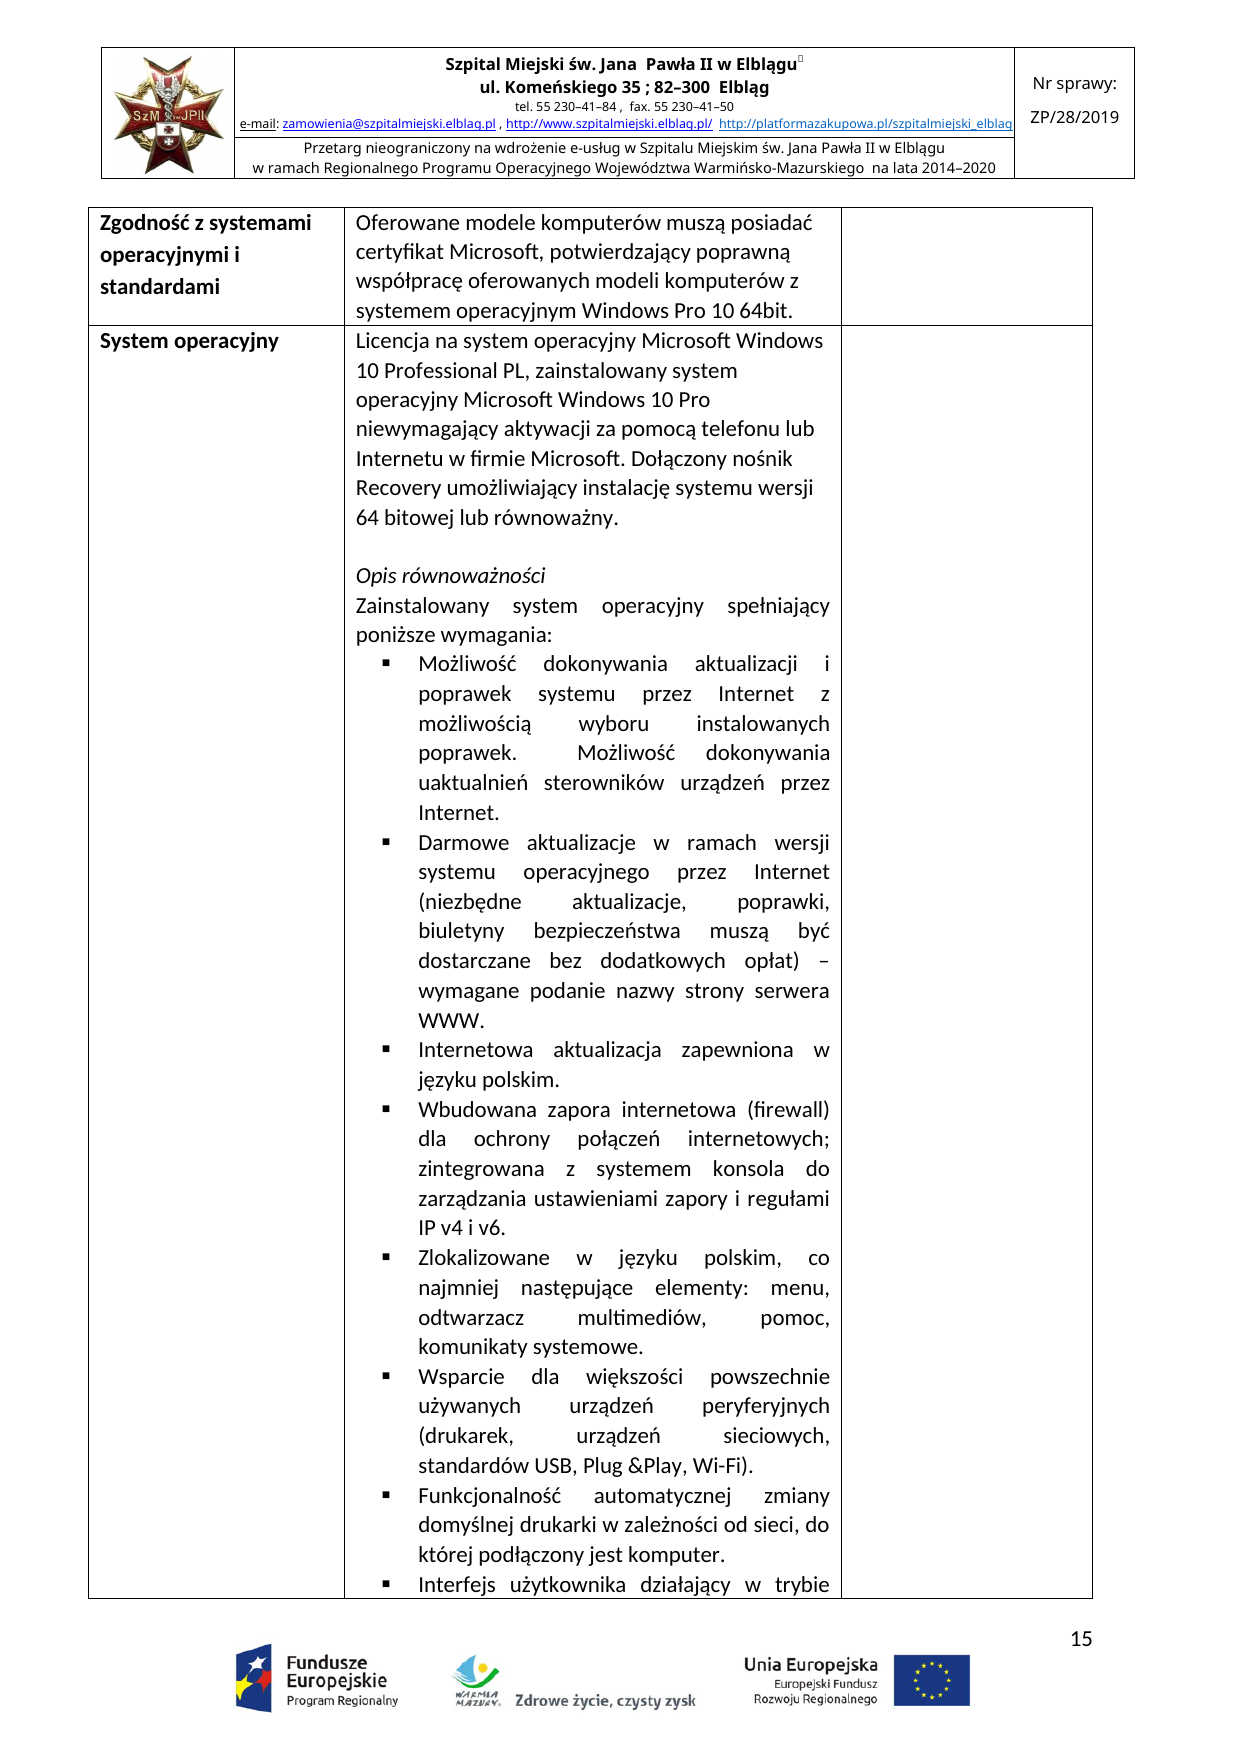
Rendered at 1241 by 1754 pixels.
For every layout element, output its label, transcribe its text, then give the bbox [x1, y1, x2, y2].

picture [112, 53, 226, 177]
table_cell System operacyjny [89, 326, 344, 1598]
table_cell [842, 326, 1092, 1598]
table_cell Oferowane modele komputerów muszą posiadać certyfikat Microsoft, potwierdzający poprawną współpracę oferowanych modeli komputerów z systemem operacyjnym Windows Pro 10 64bit. [345, 208, 841, 325]
table_cell Zgodność z systemami operacyjnymi i standardami [89, 208, 344, 325]
picture [219, 1627, 985, 1730]
table_cell [842, 208, 1092, 325]
